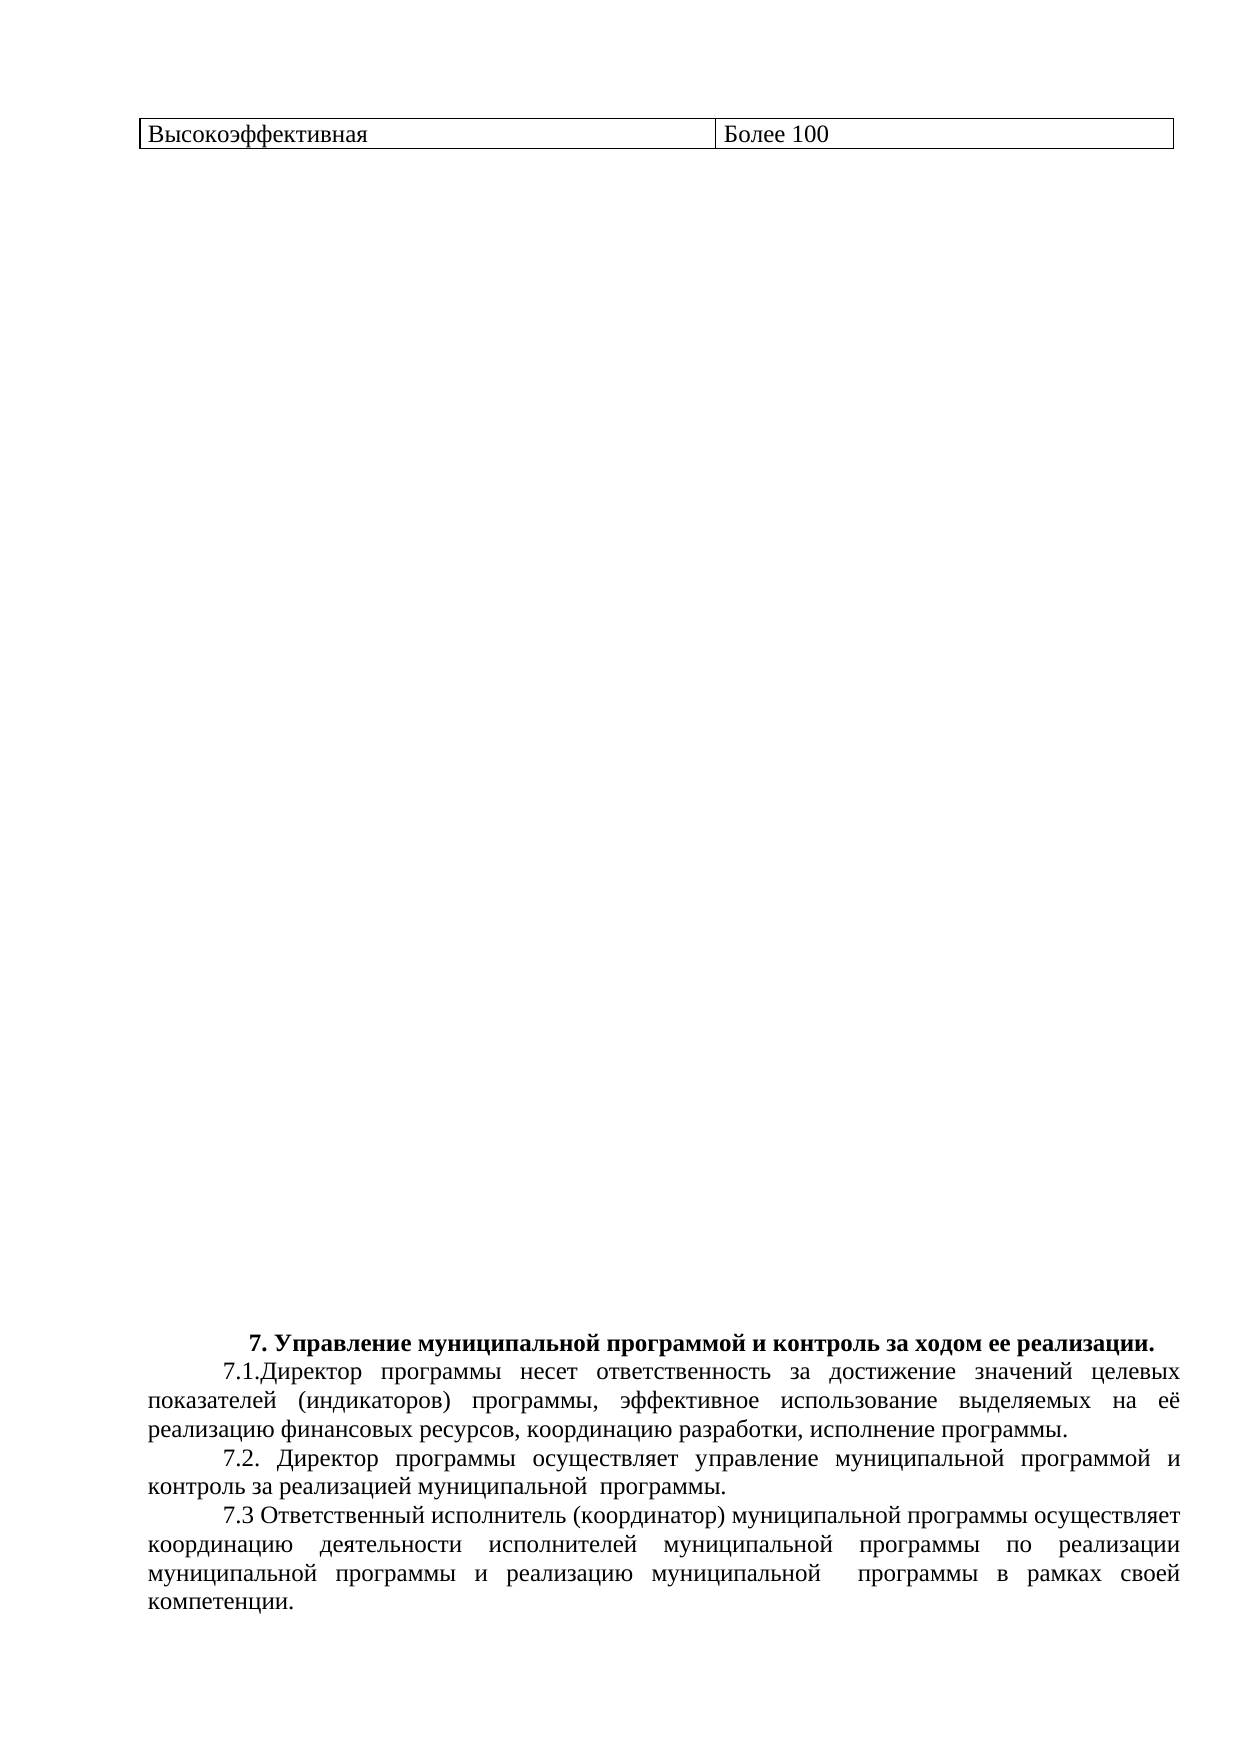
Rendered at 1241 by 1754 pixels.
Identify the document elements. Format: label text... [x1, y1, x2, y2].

table_cell Высокоэффективная [141, 119, 715, 148]
text 7. Управление муниципальной программой и контроль за ходом ее реализации. [148, 1328, 1181, 1356]
text 7.2. Директор программы осуществляет управление муниципальной программой и контроль за реализацией муниципальной программы. [148, 1443, 1181, 1500]
text 7.1.Директор программы несет ответственность за достижение значений целевых показателей (индикаторов) программы, эффективное использование выделяемых на её реализацию финансовых ресурсов, координацию разработки, исполнение программы. [148, 1356, 1181, 1443]
text 7.3 Ответственный исполнитель (координатор) муниципальной программы осуществляет координацию деятельности исполнителей муниципальной программы по реализации муниципальной программы и реализацию муниципальной программы в рамках своей компетенции. [148, 1500, 1181, 1615]
table_cell Более 100 [716, 119, 1173, 148]
